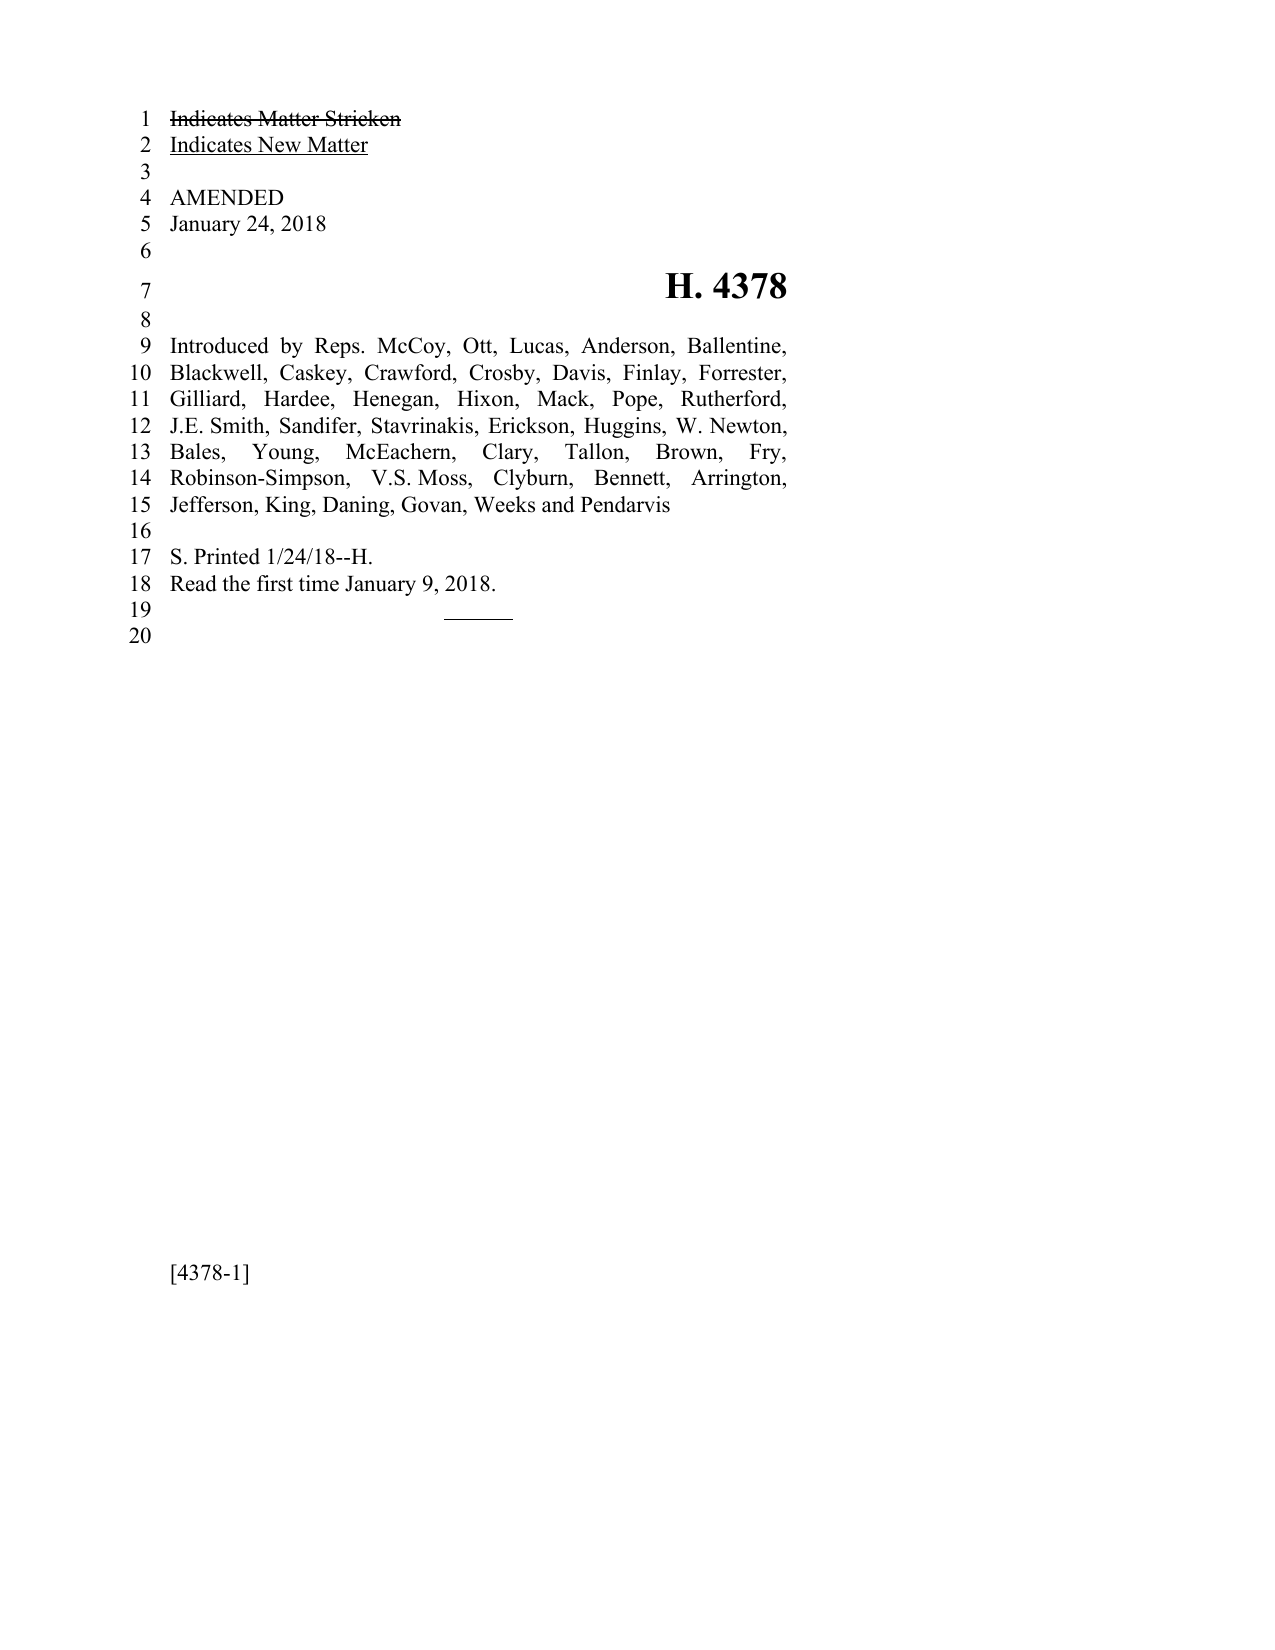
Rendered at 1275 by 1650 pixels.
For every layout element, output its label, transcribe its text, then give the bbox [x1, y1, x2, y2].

text January 24, 2018 [169, 210, 787, 237]
text Read the first time January 9, 2018. [169, 570, 787, 596]
text Indicates New Matter [169, 131, 787, 158]
text Introduced by Reps. McCoy, Ott, Lucas, Anderson, Ballentine, Blackwell, Caskey, Crawford, Crosby, Davis, Finlay, Forrester, Gilliard, Hardee, Henegan, Hixon, Mack, Pope, Rutherford, J.E. Smith, Sandifer, Stavrinakis, Erickson, Huggins, W. Newton, Bales, Young, McEachern, Clary, Tallon, Brown, Fry, Robinson-Simpson, V.S. Moss, Clyburn, Bennett, Arrington, Jefferson, King, Daning, Govan, Weeks and Pendarvis [169, 333, 787, 517]
text Indicates Matter Stricken [169, 105, 787, 131]
text S. Printed 1/24/18--H. [169, 543, 787, 570]
text AMENDED [169, 184, 787, 210]
text H. 4378 [169, 263, 787, 306]
